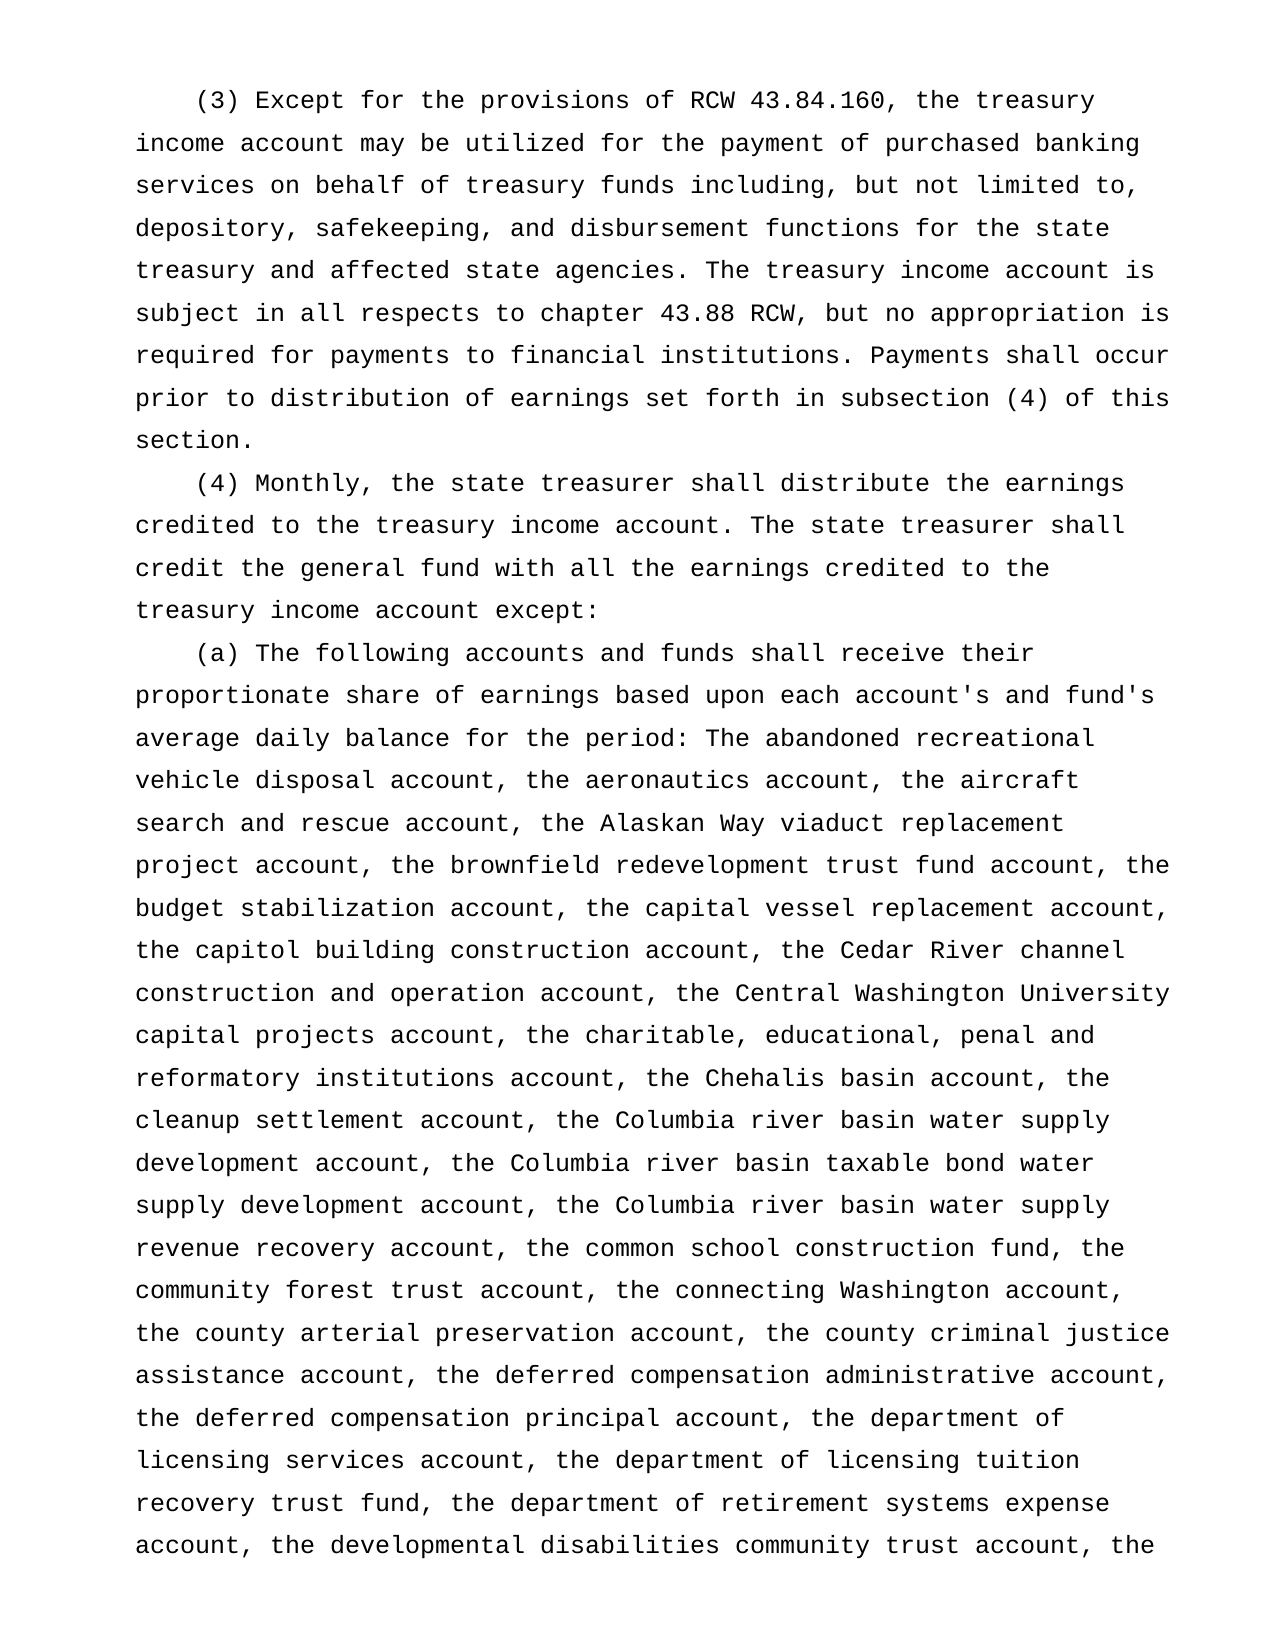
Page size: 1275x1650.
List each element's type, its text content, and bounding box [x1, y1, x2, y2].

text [135, 627, 1170, 1562]
text (4) Monthly, the state treasurer shall distribute the earnings credited to the treasury income account. The state treasurer shall credit the general fund with all the earnings credited to the treasury income account except: [135, 457, 1170, 627]
text (3) Except for the provisions of RCW 43.84.160, the treasury income account may be utilized for the payment of purchased banking services on behalf of treasury funds including, but not limited to, depository, safekeeping, and disbursement functions for the state treasury and affected state agencies. The treasury income account is subject in all respects to chapter 43.88 RCW, but no appropriation is required for payments to financial institutions. Payments shall occur prior to distribution of earnings set forth in subsection (4) of this section. [135, 75, 1170, 457]
